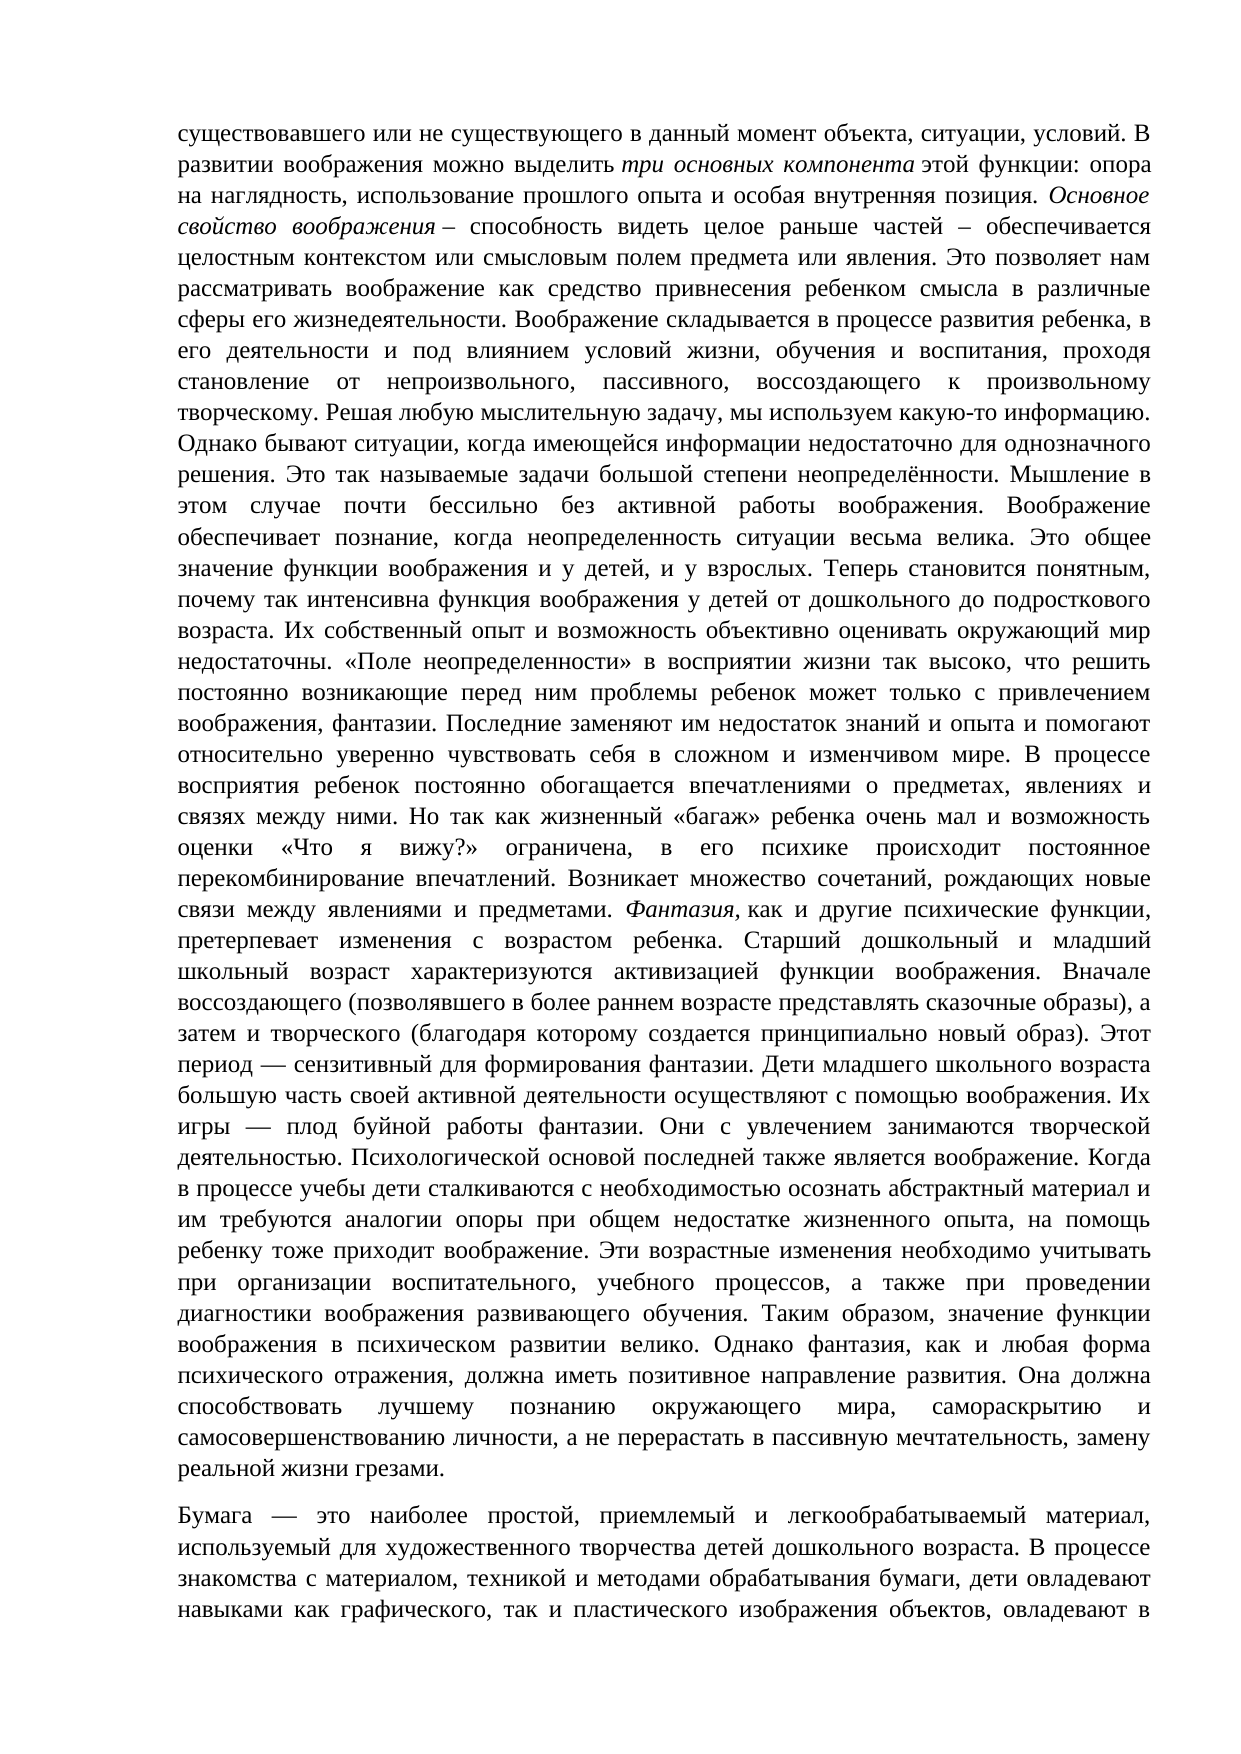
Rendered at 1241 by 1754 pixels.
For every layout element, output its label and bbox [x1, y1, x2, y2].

text [177, 118, 1152, 1482]
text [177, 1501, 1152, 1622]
